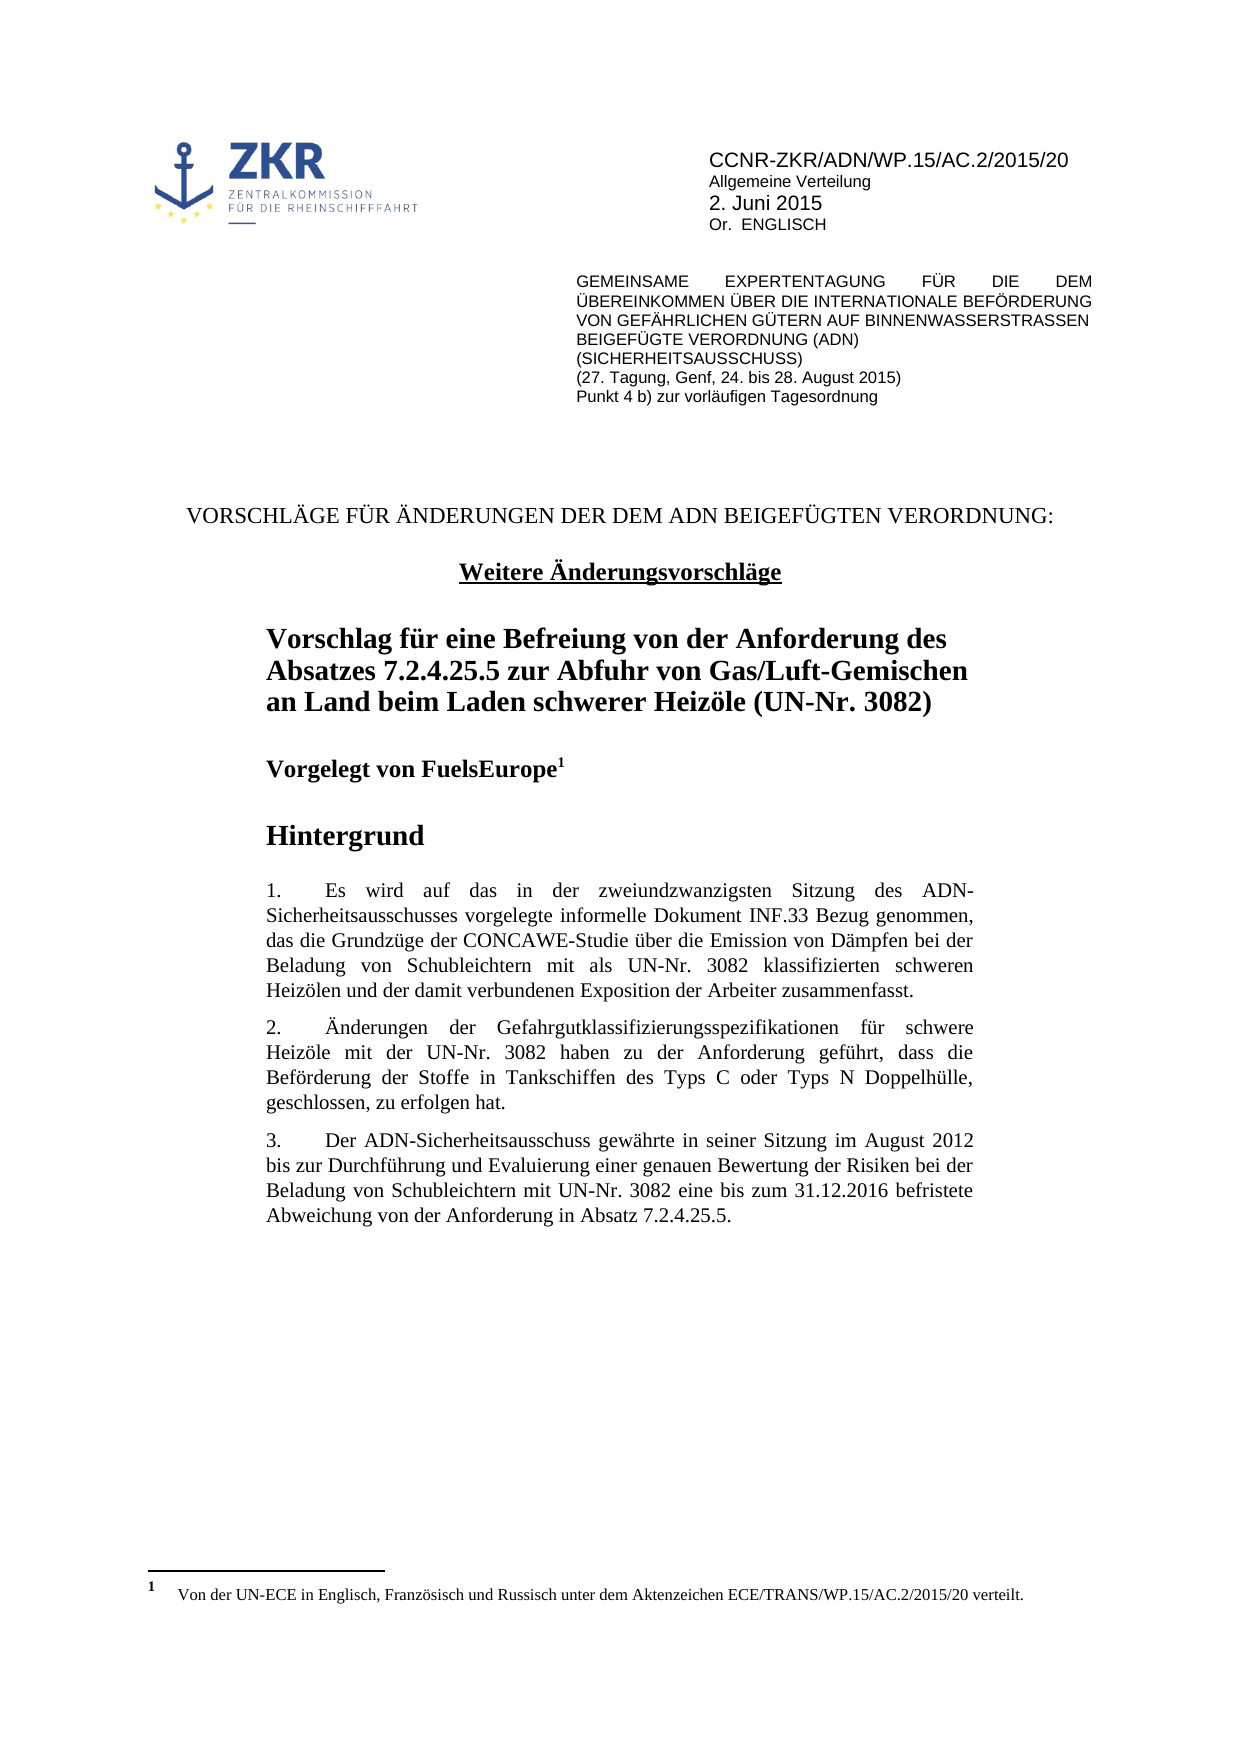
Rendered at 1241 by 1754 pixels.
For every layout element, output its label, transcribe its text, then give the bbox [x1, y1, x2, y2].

text Allgemeine Verteilung [709, 172, 1092, 191]
text (27. Tagung, Genf, 24. bis 28. August 2015) [576, 368, 1093, 387]
text Vorschlag für eine Befreiung von der Anforderung des Absatzes 7.2.4.25.5 zur Abfuhr von Gas/Luft-Gemischen an Land beim Laden schwerer Heizöle (UN-Nr. 3082) [148, 624, 974, 717]
text 1. Es wird auf das in der zweiundzwanzigsten Sitzung des ADN-Sicherheitsausschusses vorgelegte informelle Dokument INF.33 Bezug genommen, das die Grundzüge der CONCAWE-Studie über die Emission von Dämpfen bei der Beladung von Schubleichtern mit als UN-Nr. 3082 klassifizierten schweren Heizölen und der damit verbundenen Exposition der Arbeiter zusammenfasst. [266, 877, 974, 1002]
text CCNR-ZKR/ADN/WP.15/AC.2/2015/20 [709, 148, 1122, 172]
text 2. Juni 2015 [709, 191, 1092, 215]
text Vorgelegt von FuelsEurope [148, 755, 974, 783]
text Or. ENGLISCH [709, 215, 1034, 234]
text (SICHERHEITSAUSSCHUSS) [576, 349, 1093, 368]
text Weitere Änderungsvorschläge [148, 557, 1092, 586]
text BEIGEFÜGTE VERORDNUNG (ADN) [576, 330, 1093, 349]
text VORSCHLÄGE FÜR ÄNDERUNGEN DER DEM ADN BEIGEFÜGTEN VERORDNUNG: [148, 502, 1092, 529]
text GEMEINSAME EXPERTENTAGUNG FÜR DIE DEM ÜBEREINKOMMEN ÜBER DIE INTERNATIONALE BEFÖRDERUNG VON GEFÄHRLICHEN GÜTERN AUF BINNENWASSERSTRASSEN [576, 272, 1093, 330]
text Hintergrund [148, 821, 974, 852]
text Punkt 4 b) zur vorläufigen Tagesordnung [576, 387, 1093, 406]
text 2. Änderungen der Gefahrgutklassifizierungsspezifikationen für schwere Heizöle mit der UN-Nr. 3082 haben zu der Anforderung geführt, dass die Beförderung der Stoffe in Tankschiffen des Typs C oder Typs N Doppelhülle, geschlossen, zu erfolgen hat. [266, 1014, 974, 1114]
text 3. Der ADN-Sicherheitsausschuss gewährte in seiner Sitzung im August 2012 bis zur Durchführung und Evaluierung einer genauen Bewertung der Risiken bei der Beladung von Schubleichtern mit UN-Nr. 3082 eine bis zum 31.12.2016 befristete Abweichung von der Anforderung in Absatz 7.2.4.25.5. [266, 1127, 974, 1227]
picture [147, 136, 429, 236]
